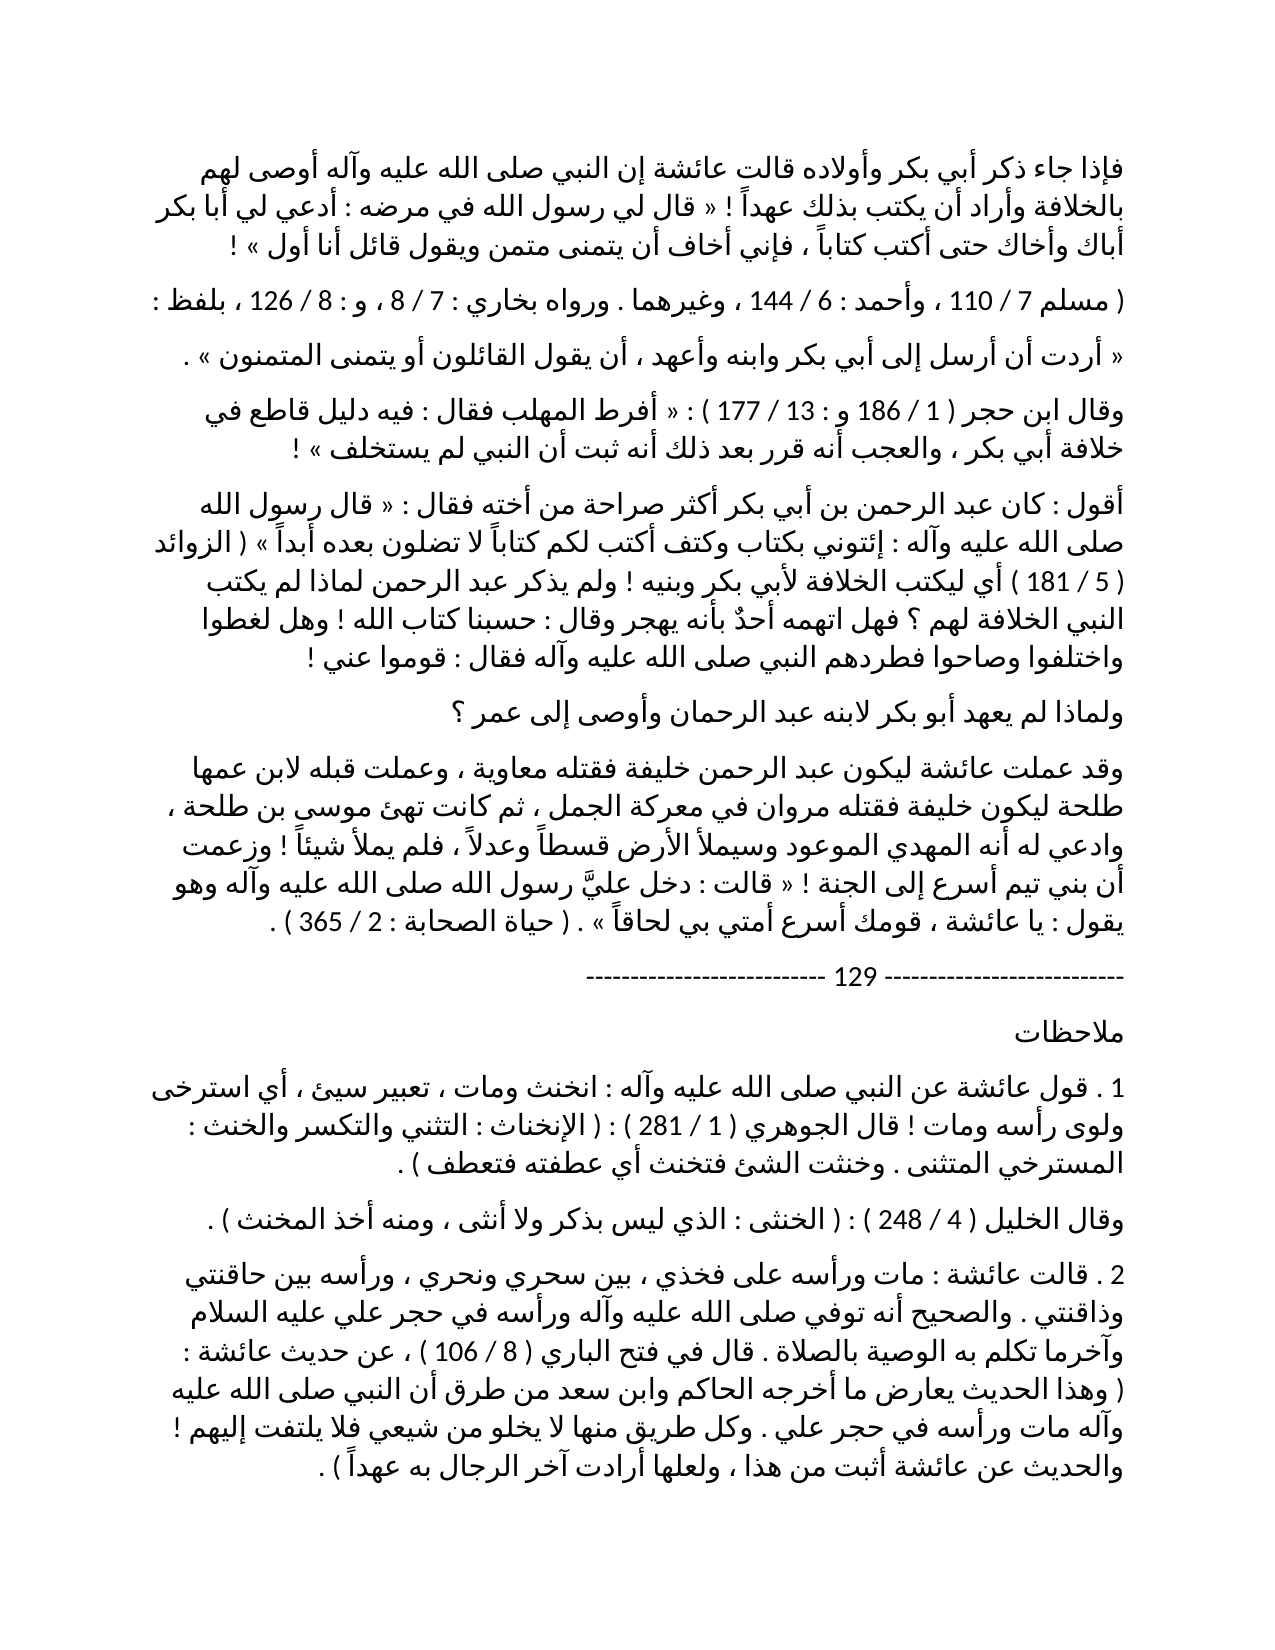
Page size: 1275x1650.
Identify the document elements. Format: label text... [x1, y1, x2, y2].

text « أردت أن أرسل إلى أبي بكر وابنه وأعهد ، أن يقول القائلون أو يتمنى المتمنون » . [150, 337, 1125, 373]
text ملاحظات [150, 1014, 1125, 1049]
text 1 . قول عائشة عن النبي صلى الله عليه وآله : انخنث ومات ، تعبير سيئ ، أي استرخى ولوى رأسه ومات ! قال الجوهري ( 1 / 281 ) : ( الإنخناث : التثني والتكسر والخنث : المسترخي المتثنى . وخنثت الشئ فتخنث أي عطفته فتعطف ) . [150, 1069, 1125, 1181]
text 2 . قالت عائشة : مات ورأسه على فخذي ، بين سحري ونحري ، ورأسه بين حاقنتي وذاقنتي . والصحيح أنه توفي صلى الله عليه وآله ورأسه في حجر علي عليه السلام وآخرما تكلم به الوصية بالصلاة . قال في فتح الباري ( 8 / 106 ) ، عن حديث عائشة : ( وهذا الحديث يعارض ما أخرجه الحاكم وابن سعد من طرق أن النبي صلى الله عليه وآله مات ورأسه في حجر علي . وكل طريق منها لا يخلو من شيعي فلا يلتفت إليهم ! والحديث عن عائشة أثبت من هذا ، ولعلها أرادت آخر الرجال به عهداً ) . [150, 1256, 1125, 1484]
text وقال الخليل ( 4 / 248 ) : ( الخنثى : الذي ليس بذكر ولا أنثى ، ومنه أخذ المخنث ) . [150, 1201, 1125, 1236]
text وقال ابن حجر ( 1 / 186 و : 13 / 177 ) : « أفرط المهلب فقال : فيه دليل قاطع في خلافة أبي بكر ، والعجب أنه قرر بعد ذلك أنه ثبت أن النبي لم يستخلف » ! [150, 392, 1125, 466]
text فإذا جاء ذكر أبي بكر وأولاده قالت عائشة إن النبي صلى الله عليه وآله أوصى لهم بالخلافة وأراد أن يكتب بذلك عهداً ! « قال لي رسول الله في مرضه : أدعي لي أبا بكر أباك وأخاك حتى أكتب كتاباً ، فإني أخاف أن يتمنى متمن ويقول قائل أنا أول » ! [150, 150, 1125, 262]
text ( مسلم 7 / 110 ، وأحمد : 6 / 144 ، وغيرهما . ورواه بخاري : 7 / 8 ، و : 8 / 126 ، بلفظ : [150, 282, 1125, 318]
text --------------------------- 129 --------------------------- [150, 958, 1125, 994]
text ولماذا لم يعهد أبو بكر لابنه عبد الرحمان وأوصى إلى عمر ؟ [150, 694, 1125, 730]
text وقد عملت عائشة ليكون عبد الرحمن خليفة فقتله معاوية ، وعملت قبله لابن عمها طلحة ليكون خليفة فقتله مروان في معركة الجمل ، ثم كانت تهئ موسى بن طلحة ، وادعي له أنه المهدي الموعود وسيملأ الأرض قسطاً وعدلاً ، فلم يملأ شيئاً ! وزعمت أن بني تيم أسرع إلى الجنة ! « قالت : دخل عليَّ رسول الله صلى الله عليه وآله وهو يقول : يا عائشة ، قومك أسرع أمتي بي لحاقاً » . ( حياة الصحابة : 2 / 365 ) . [150, 750, 1125, 939]
text أقول : كان عبد الرحمن بن أبي بكر أكثر صراحة من أخته فقال : « قال رسول الله صلى الله عليه وآله : إئتوني بكتاب وكتف أكتب لكم كتاباً لا تضلون بعده أبداً » ( الزوائد ( 5 / 181 ) أي ليكتب الخلافة لأبي بكر وبنيه ! ولم يذكر عبد الرحمن لماذا لم يكتب النبي الخلافة لهم ؟ فهل اتهمه أحدٌ بأنه يهجر وقال : حسبنا كتاب الله ! وهل لغطوا واختلفوا وصاحوا فطردهم النبي صلى الله عليه وآله فقال : قوموا عني ! [150, 486, 1125, 675]
